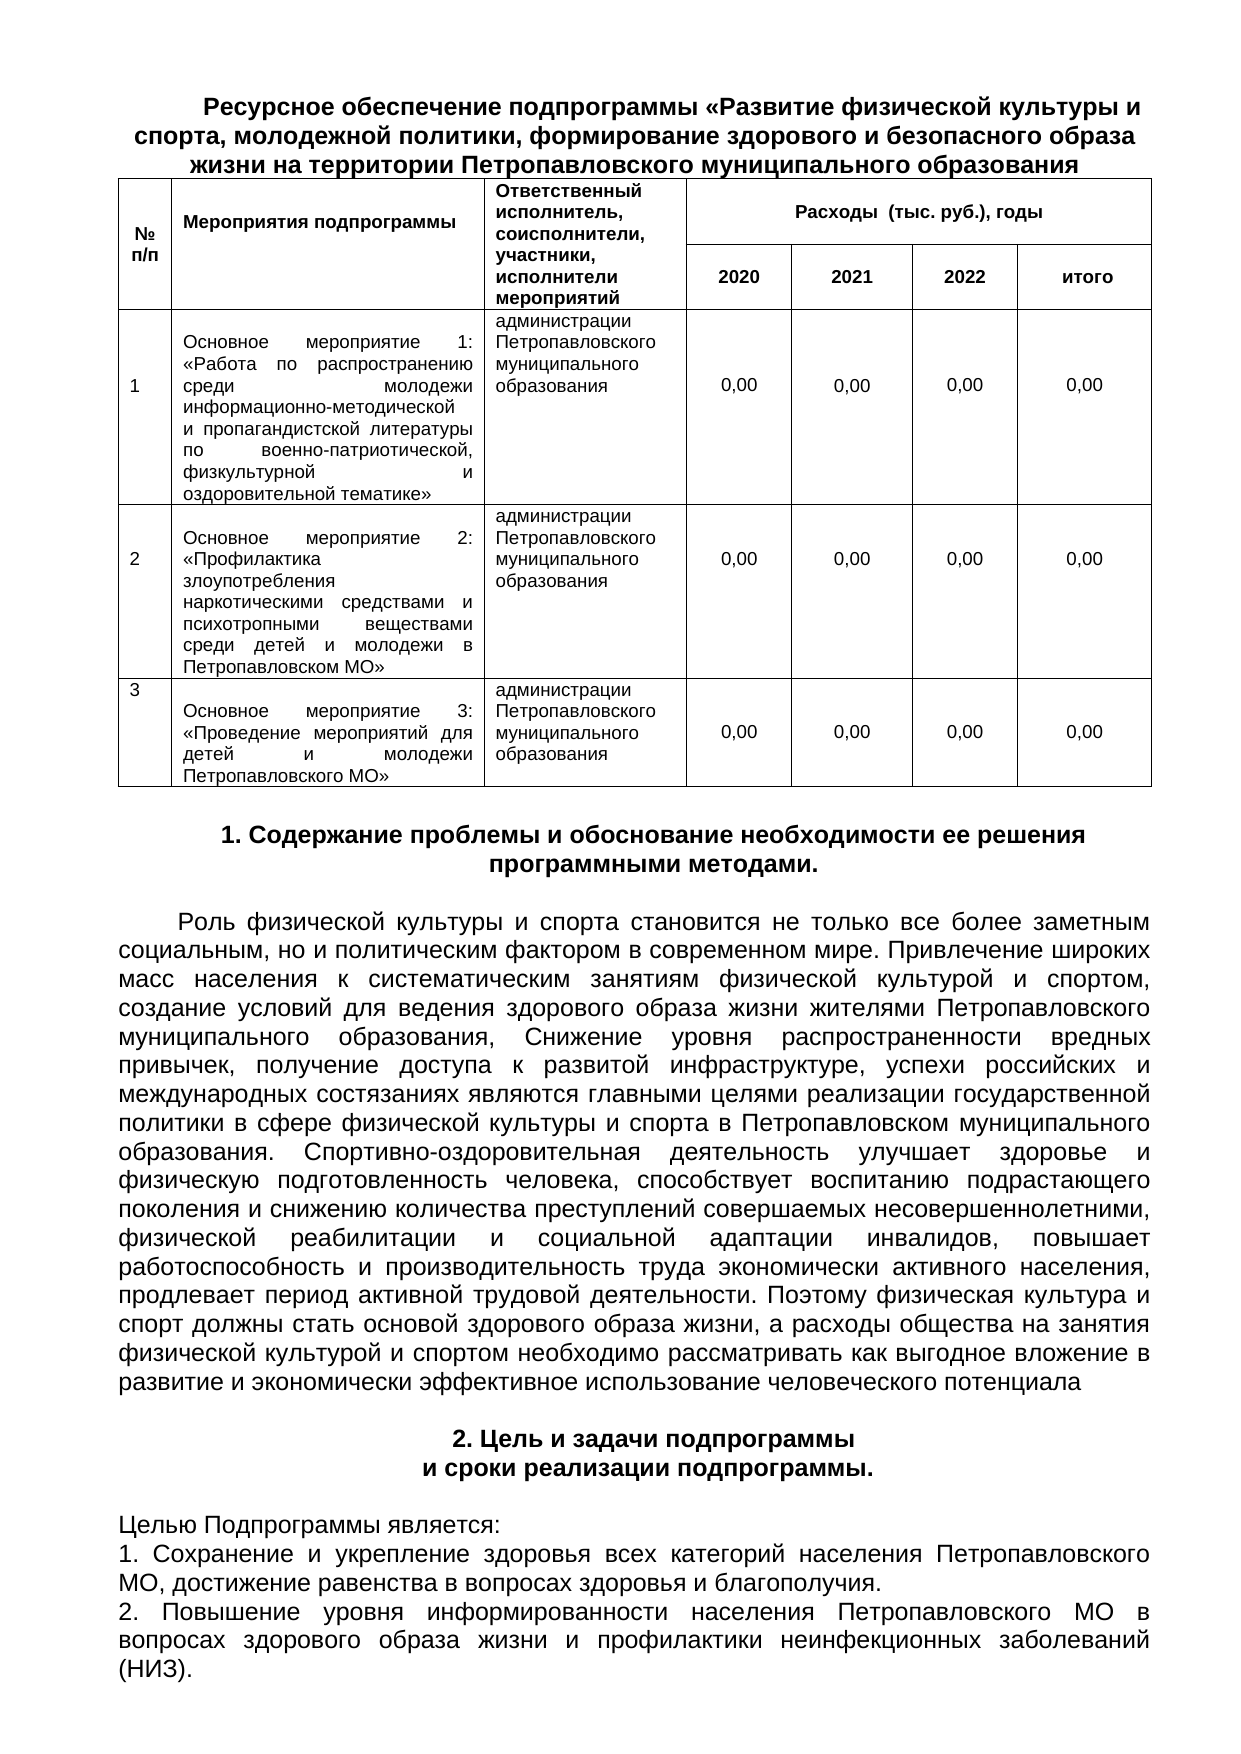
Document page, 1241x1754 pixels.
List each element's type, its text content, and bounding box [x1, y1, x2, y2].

table_header Мероприятия подпрограммы [172, 179, 484, 309]
table_cell 0,00 [792, 505, 912, 677]
table_cell 0,00 [1018, 310, 1151, 504]
table_cell администрации Петропавловского муниципального образования [485, 310, 686, 504]
text 2. Цель и задачи подпрограммы [156, 1424, 1152, 1453]
table_cell 0,00 [913, 679, 1017, 786]
table_cell 2021 [792, 245, 912, 309]
table_cell 0,00 [792, 679, 912, 786]
table_cell 0,00 [687, 679, 791, 786]
text Роль физической культуры и спорта становится не только все более заметным социальным, но и политическим фактором в современном мире. Привлечение широких масс населения к систематическим занятиям физической культурой и спортом, создание условий для ведения здорового образа жизни жителями Петропавловского муниципального образования, Снижение уровня распространенности вредных привычек, получение доступа к развитой инфраструктуре, успехи российских и международных состязаниях являются главными целями реализации государственной политики в сфере физической культуры и спорта в Петропавловском муниципального образования. Спортивно-оздоровительная деятельность улучшает здоровье и физическую подготовленность человека, способствует воспитанию подрастающего поколения и снижению количества преступлений совершаемых несовершеннолетними, физической реабилитации и социальной адаптации инвалидов, повышает работоспособность и производительность труда экономически активного населения, продлевает период активной трудовой деятельности. Поэтому физическая культура и спорт должны стать основой здорового образа жизни, а расходы общества на занятия физической культурой и спортом необходимо рассматривать как выгодное вложение в развитие и экономически эффективное использование человеческого потенциала [118, 907, 1152, 1395]
list и сроки реализации подпрограммы. [193, 1453, 1152, 1482]
table_cell Основное мероприятие 1: «Работа по распространению среди молодежи информационно-методической и пропагандистской литературы по военно-патриотической, физкультурной и оздоровительной тематике» [172, 310, 484, 504]
table_cell 0,00 [1018, 679, 1151, 786]
text 2. Повышение уровня информированности населения Петропавловского МО в вопросах здорового образа жизни и профилактики неинфекционных заболеваний (НИЗ). [118, 1597, 1152, 1683]
table_cell 3 [119, 679, 171, 786]
table_header № п/п [119, 179, 171, 309]
table_cell 2020 [687, 245, 791, 309]
table_cell Основное мероприятие 2: «Профилактика злоупотребления наркотическими средствами и психотропными веществами среди детей и молодежи в Петропавловском МО» [172, 505, 484, 677]
text Ресурсное обеспечение подпрограммы «Развитие физической культуры и спорта, молодежной политики, формирование здорового и безопасного образа жизни на территории Петропавловского муниципального образования [118, 92, 1152, 178]
table_cell 1 [119, 310, 171, 504]
text 1. Сохранение и укрепление здоровья всех категорий населения Петропавловского МО, достижение равенства в вопросах здоровья и благополучия. [118, 1539, 1152, 1597]
table_header Ответственный исполнитель, соисполнители, участники, исполнители мероприятий [485, 179, 686, 309]
table_cell 2 [119, 505, 171, 677]
table_cell 0,00 [1018, 505, 1151, 677]
table_cell 0,00 [913, 505, 1017, 677]
table_cell 0,00 [913, 310, 1017, 504]
table_cell 0,00 [792, 310, 912, 504]
table_cell итого [1018, 245, 1151, 309]
table_cell 0,00 [687, 505, 791, 677]
table_cell Основное мероприятие 3: «Проведение мероприятий для детей и молодежи Петропавловского МО» [172, 679, 484, 786]
text Целью Подпрограммы является: [118, 1510, 1152, 1539]
text 1. Содержание проблемы и обоснование необходимости ее решения программными методами. [156, 820, 1152, 878]
table_cell 0,00 [687, 310, 791, 504]
table_cell администрации Петропавловского муниципального образования [485, 505, 686, 677]
table_header Расходы (тыс. руб.), годы [687, 179, 1151, 244]
table_cell 2022 [913, 245, 1017, 309]
table_cell администрации Петропавловского муниципального образования [485, 679, 686, 786]
